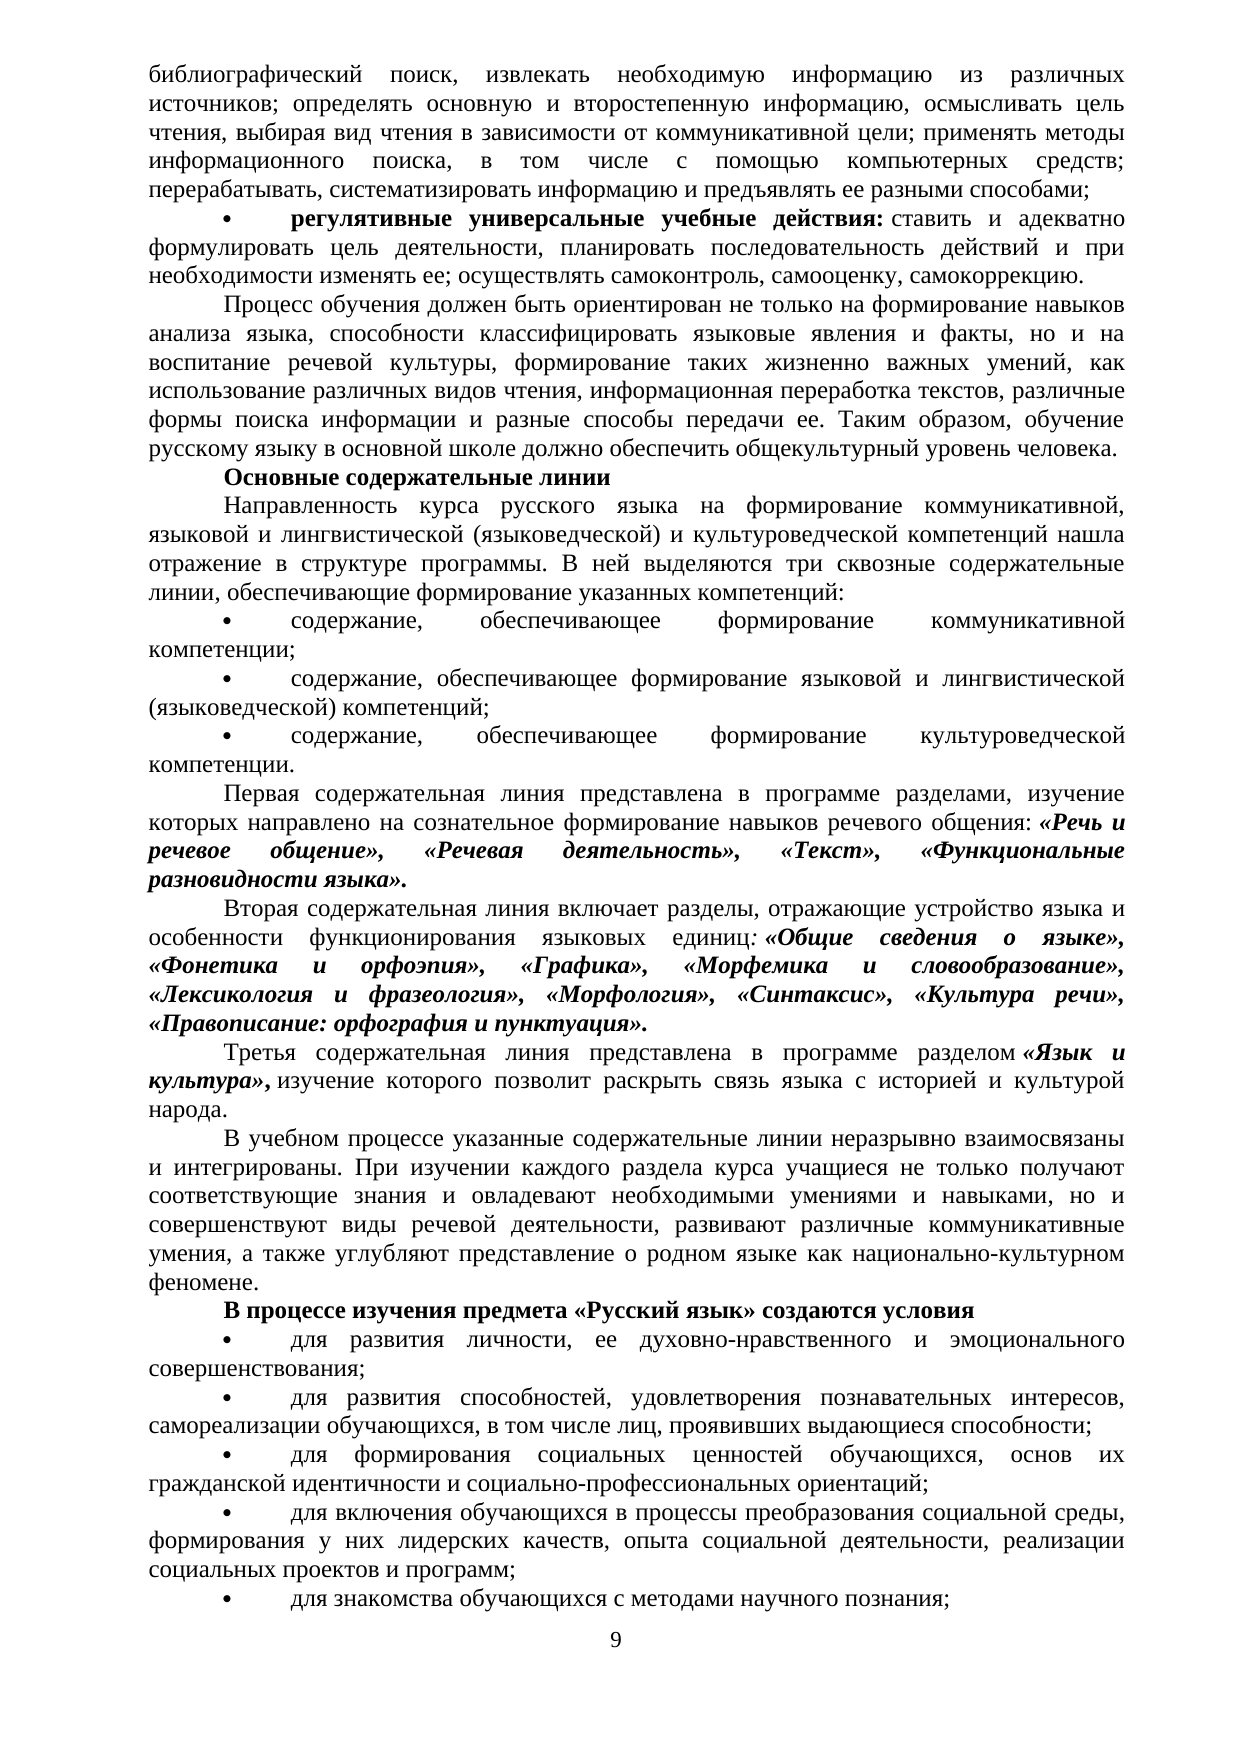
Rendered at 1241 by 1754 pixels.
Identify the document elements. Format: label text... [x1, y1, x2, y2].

text Основные содержательные линии [148, 462, 1126, 490]
text В процессе изучения предмета «Русский язык» создаются условия [148, 1295, 1126, 1324]
list содержание, обеспечивающее формирование культуроведческой компетенции. [148, 720, 1126, 778]
text Направленность курса русского языка на формирование коммуникативной, языковой и лингвистической (языковедческой) и культуроведческой компетенций нашла отражение в структуре программы. В ней выделяются три сквозные содержательные линии, обеспечивающие формирование указанных компетенций: [148, 490, 1126, 605]
list для развития личности, ее духовно-нравственного и эмоционального совершенствования; [148, 1324, 1126, 1382]
list содержание, обеспечивающее формирование коммуникативной компетенции; [148, 605, 1126, 663]
list регулятивные универсальные учебные действия: ставить и адекватно формулировать цель деятельности, планировать последовательность действий и при необходимости изменять ее; осуществлять самоконтроль, самооценку, самокоррекцию. [148, 203, 1126, 289]
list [148, 59, 1126, 203]
list для развития способностей, удовлетворения познавательных интересов, самореализации обучающихся, в том числе лиц, проявивших выдающиеся способности; [148, 1382, 1126, 1439]
text Первая содержательная линия представлена в программе разделами, изучение которых направлено на сознательное формирование навыков речевого общения: «Речь и речевое общение», «Речевая деятельность», «Текст», «Функциональные разновидности языка». [148, 778, 1126, 893]
list для формирования социальных ценностей обучающихся, основ их гражданской идентичности и социально-профессиональных ориентаций; [148, 1439, 1126, 1497]
text Вторая содержательная линия включает разделы, отражающие устройство языка и особенности функционирования языковых единиц: «Общие сведения о языке», «Фонетика и орфоэпия», «Графика», «Морфемика и словообразование», «Лексикология и фразеология», «Морфология», «Синтаксис», «Культура речи», «Правописание: орфография и пунктуация». [148, 893, 1126, 1037]
list для включения обучающихся в процессы преобразования социальной среды, формирования у них лидерских качеств, опыта социальной деятельности, реализации социальных проектов и программ; [148, 1497, 1126, 1583]
text Процесс обучения должен быть ориентирован не только на формирование навыков анализа языка, способности классифицировать языковые явления и факты, но и на воспитание речевой культуры, формирование таких жизненно важных умений, как использование различных видов чтения, информационная переработка текстов, различные формы поиска информации и разные способы передачи ее. Таким образом, обучение русскому языку в основной школе должно обеспечить общекультурный уровень человека. [148, 289, 1126, 462]
list содержание, обеспечивающее формирование языковой и лингвистической (языковедческой) компетенций; [148, 663, 1126, 720]
list для знакомства обучающихся с методами научного познания; [148, 1583, 1126, 1612]
text Третья содержательная линия представлена в программе разделом «Язык и культура», изучение которого позволит раскрыть связь языка с историей и культурой народа. [148, 1037, 1126, 1123]
text В учебном процессе указанные содержательные линии неразрывно взаимосвязаны и интегрированы. При изучении каждого раздела курса учащиеся не только получают соответствующие знания и овладевают необходимыми умениями и навыками, но и совершенствуют виды речевой деятельности, развивают различные коммуникативные умения, а также углубляют представление о родном языке как национально-культурном феномене. [148, 1123, 1126, 1295]
